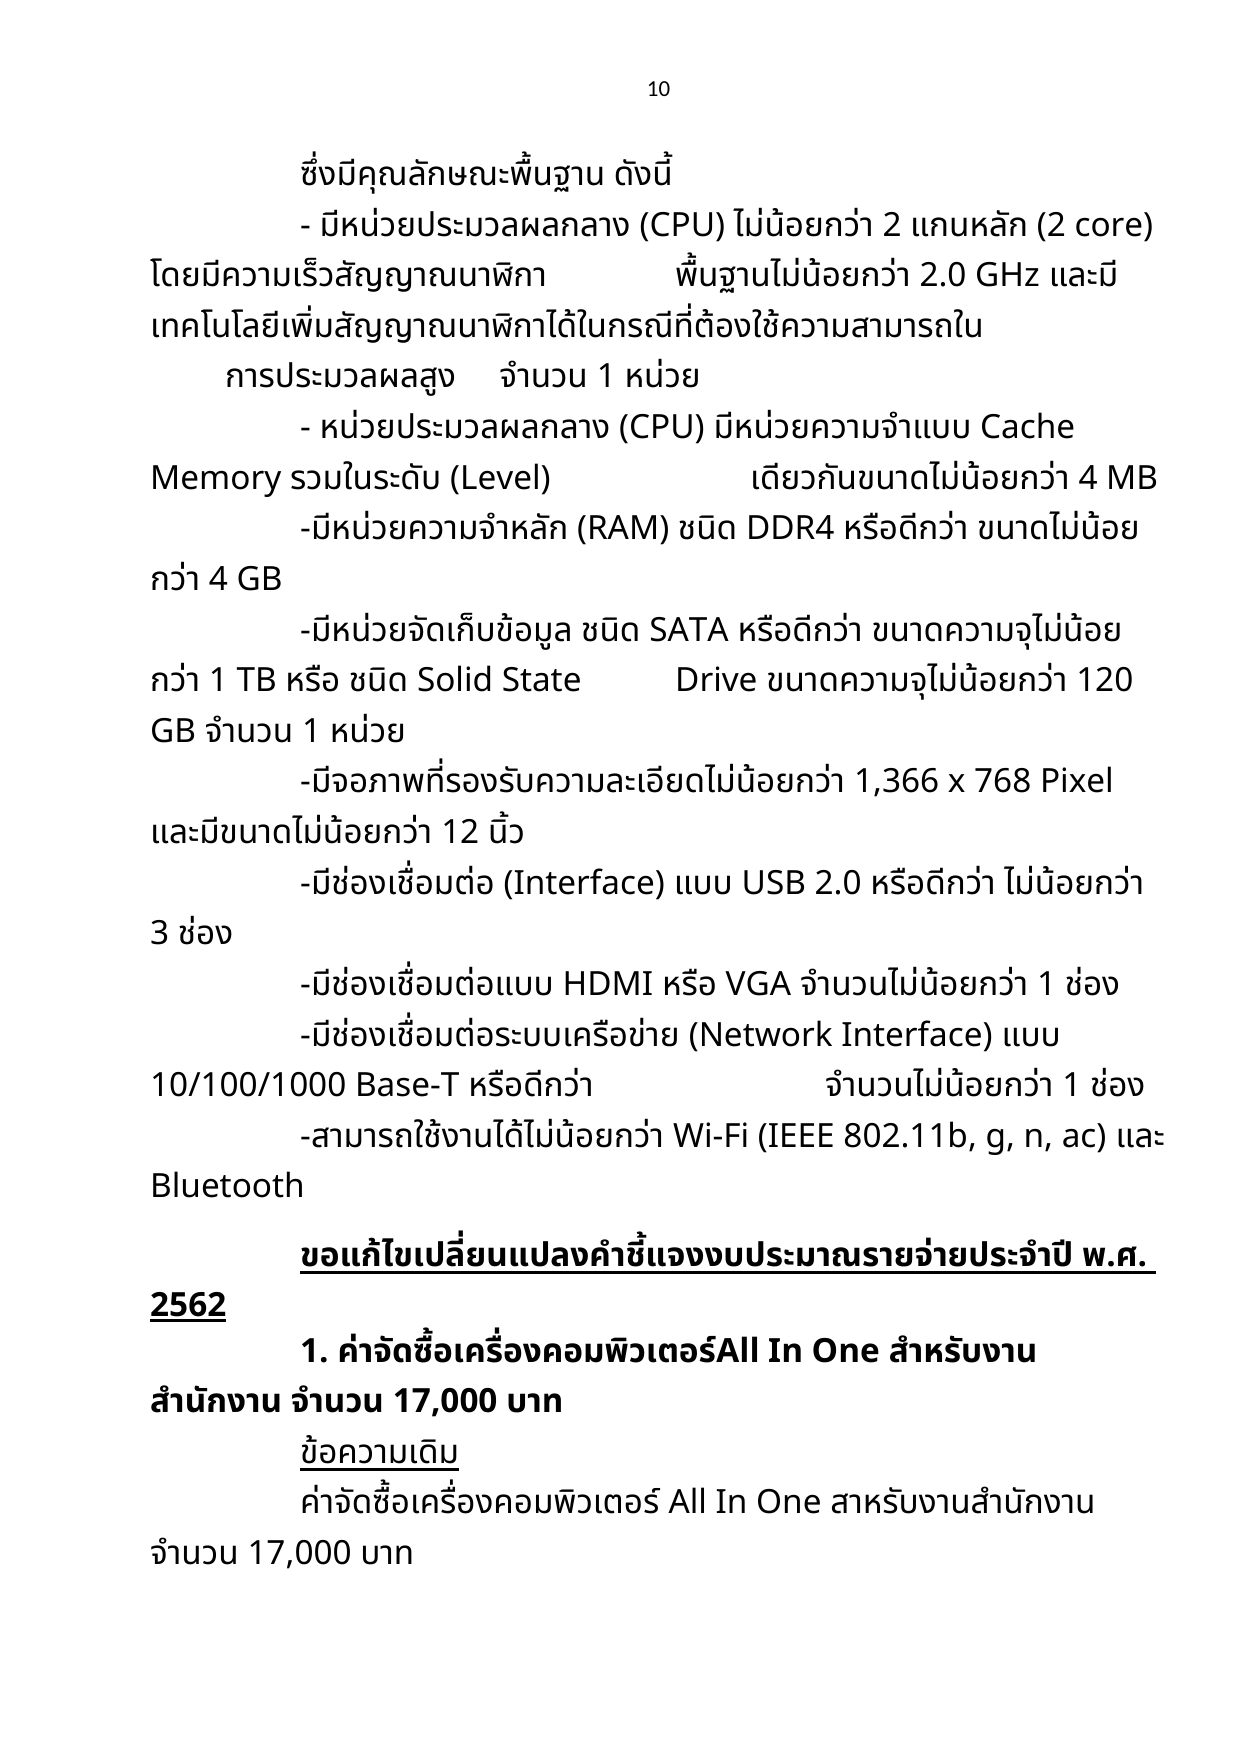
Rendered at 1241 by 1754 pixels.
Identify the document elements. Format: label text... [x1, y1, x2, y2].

text -สามารถใช้งานได้ไม่น้อยกว่า Wi-Fi (IEEE 802.11b, g, n, ac) และ Bluetooth [150, 1112, 1167, 1208]
text ค่าจัดซื้อเครื่องคอมพิวเตอร์ All In One สาหรับงานสำนักงาน จำนวน 17,000 บาท [150, 1478, 1167, 1579]
text ซึ่งมีคุณลักษณะพื้นฐาน ดังนี้ [150, 150, 1167, 200]
text ข้อความเดิม [150, 1428, 1167, 1478]
text -มีจอภาพที่รองรับความละเอียดไม่น้อยกว่า 1,366 x 768 Pixel และมีขนาดไม่น้อยกว่า 12 นิ้ว [150, 757, 1167, 858]
text -มีช่องเชื่อมต่อแบบ HDMI หรือ VGA จำนวนไม่น้อยกว่า 1 ช่อง [150, 960, 1167, 1010]
text 1. ค่าจัดซื้อเครื่องคอมพิวเตอร์All In One สำหรับงานสำนักงาน จำนวน 17,000 บาท [150, 1326, 1167, 1428]
text - มีหน่วยประมวลผลกลาง (CPU) ไม่น้อยกว่า 2 แกนหลัก (2 core) โดยมีความเร็วสัญญาณนาฬิกา พื้นฐานไม่น้อยกว่า 2.0 GHz และมีเทคโนโลยีเพิ่มสัญญาณนาฬิกาได้ในกรณีที่ต้องใช้ความสามารถใน การประมวลผลสูง จำนวน 1 หน่วย [150, 200, 1167, 403]
text -มีหน่วยจัดเก็บข้อมูล ชนิด SATA หรือดีกว่า ขนาดความจุไม่น้อยกว่า 1 TB หรือ ชนิด Solid State Drive ขนาดความจุไม่น้อยกว่า 120 GB จำนวน 1 หน่วย [150, 605, 1167, 757]
text -มีหน่วยความจำหลัก (RAM) ชนิด DDR4 หรือดีกว่า ขนาดไม่น้อยกว่า 4 GB [150, 504, 1167, 605]
text - หน่วยประมวลผลกลาง (CPU) มีหน่วยความจำแบบ Cache Memory รวมในระดับ (Level) เดียวกันขนาดไม่น้อยกว่า 4 MB [150, 403, 1167, 504]
text -มีช่องเชื่อมต่อ (Interface) แบบ USB 2.0 หรือดีกว่า ไม่น้อยกว่า 3 ช่อง [150, 858, 1167, 960]
text -มีช่องเชื่อมต่อระบบเครือข่าย (Network Interface) แบบ 10/100/1000 Base-T หรือดีกว่า จำนวนไม่น้อยกว่า 1 ช่อง [150, 1010, 1167, 1112]
text ขอแก้ไขเปลี่ยนแปลงคำชี้แจงงบประมาณรายจ่ายประจำปี พ.ศ. 2562 [150, 1230, 1167, 1326]
